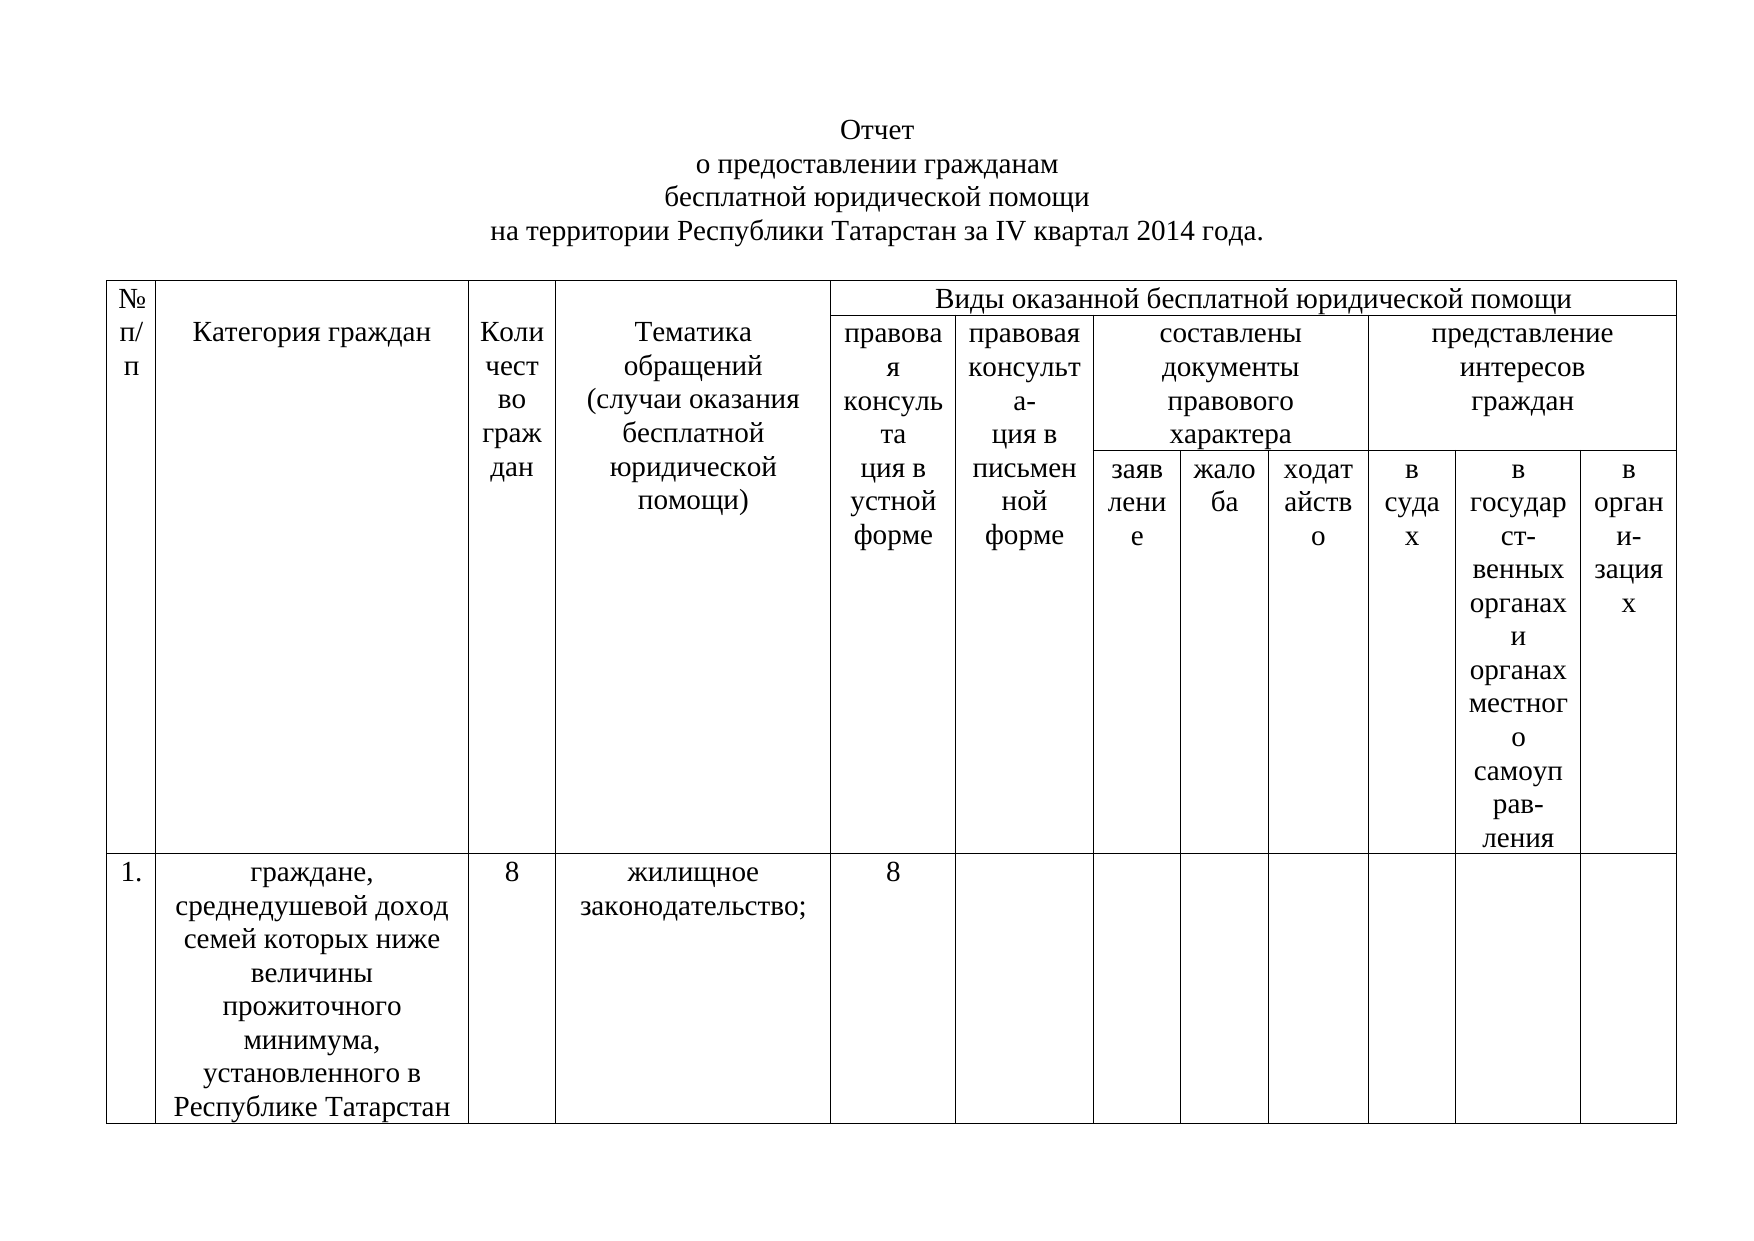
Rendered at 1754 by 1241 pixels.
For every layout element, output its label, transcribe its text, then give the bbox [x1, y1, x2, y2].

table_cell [156, 854, 468, 1123]
table_header Категория граждан [156, 281, 468, 853]
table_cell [556, 854, 830, 1123]
table_header Коли чество граж дан [469, 281, 555, 853]
table_cell [1094, 854, 1180, 1123]
table_cell в судах [1369, 451, 1455, 853]
table_cell [1456, 854, 1580, 1123]
text бесплатной юридической помощи [118, 179, 1636, 213]
table_cell правовая консульта ция в устной форме [831, 316, 955, 853]
table_cell [1269, 854, 1368, 1123]
table_cell ходатайство [1269, 451, 1368, 853]
table_cell жалоба [1181, 451, 1268, 853]
table_cell [1181, 854, 1268, 1123]
table_header Тематика обращений (случаи оказания бесплатной юридической помощи) [556, 281, 830, 853]
table_cell [1581, 854, 1676, 1123]
table_cell 1. [107, 854, 155, 1123]
table_cell [956, 854, 1093, 1123]
table_cell 8 [469, 854, 555, 1123]
table_cell представление интересов граждан [1369, 316, 1676, 450]
text Отчет [118, 112, 1636, 146]
table_cell в государст- венных органах и органах местного самоуправ- ления [1456, 451, 1580, 853]
table_header Виды оказанной бесплатной юридической помощи [831, 281, 1676, 314]
text на территории Республики Татарстан за IV квартал 2014 года. [118, 213, 1636, 246]
table_header № п/ п [107, 281, 155, 853]
table_cell [1369, 854, 1455, 1123]
table_cell правовая консульта- ция в письменной форме [956, 316, 1093, 853]
table_cell в органи- зациях [1581, 451, 1676, 853]
text о предоставлении гражданам [118, 146, 1636, 179]
table_cell заявление [1094, 451, 1180, 853]
table_cell составлены документы правового характера [1094, 316, 1368, 450]
table_cell 8 [831, 854, 955, 1123]
